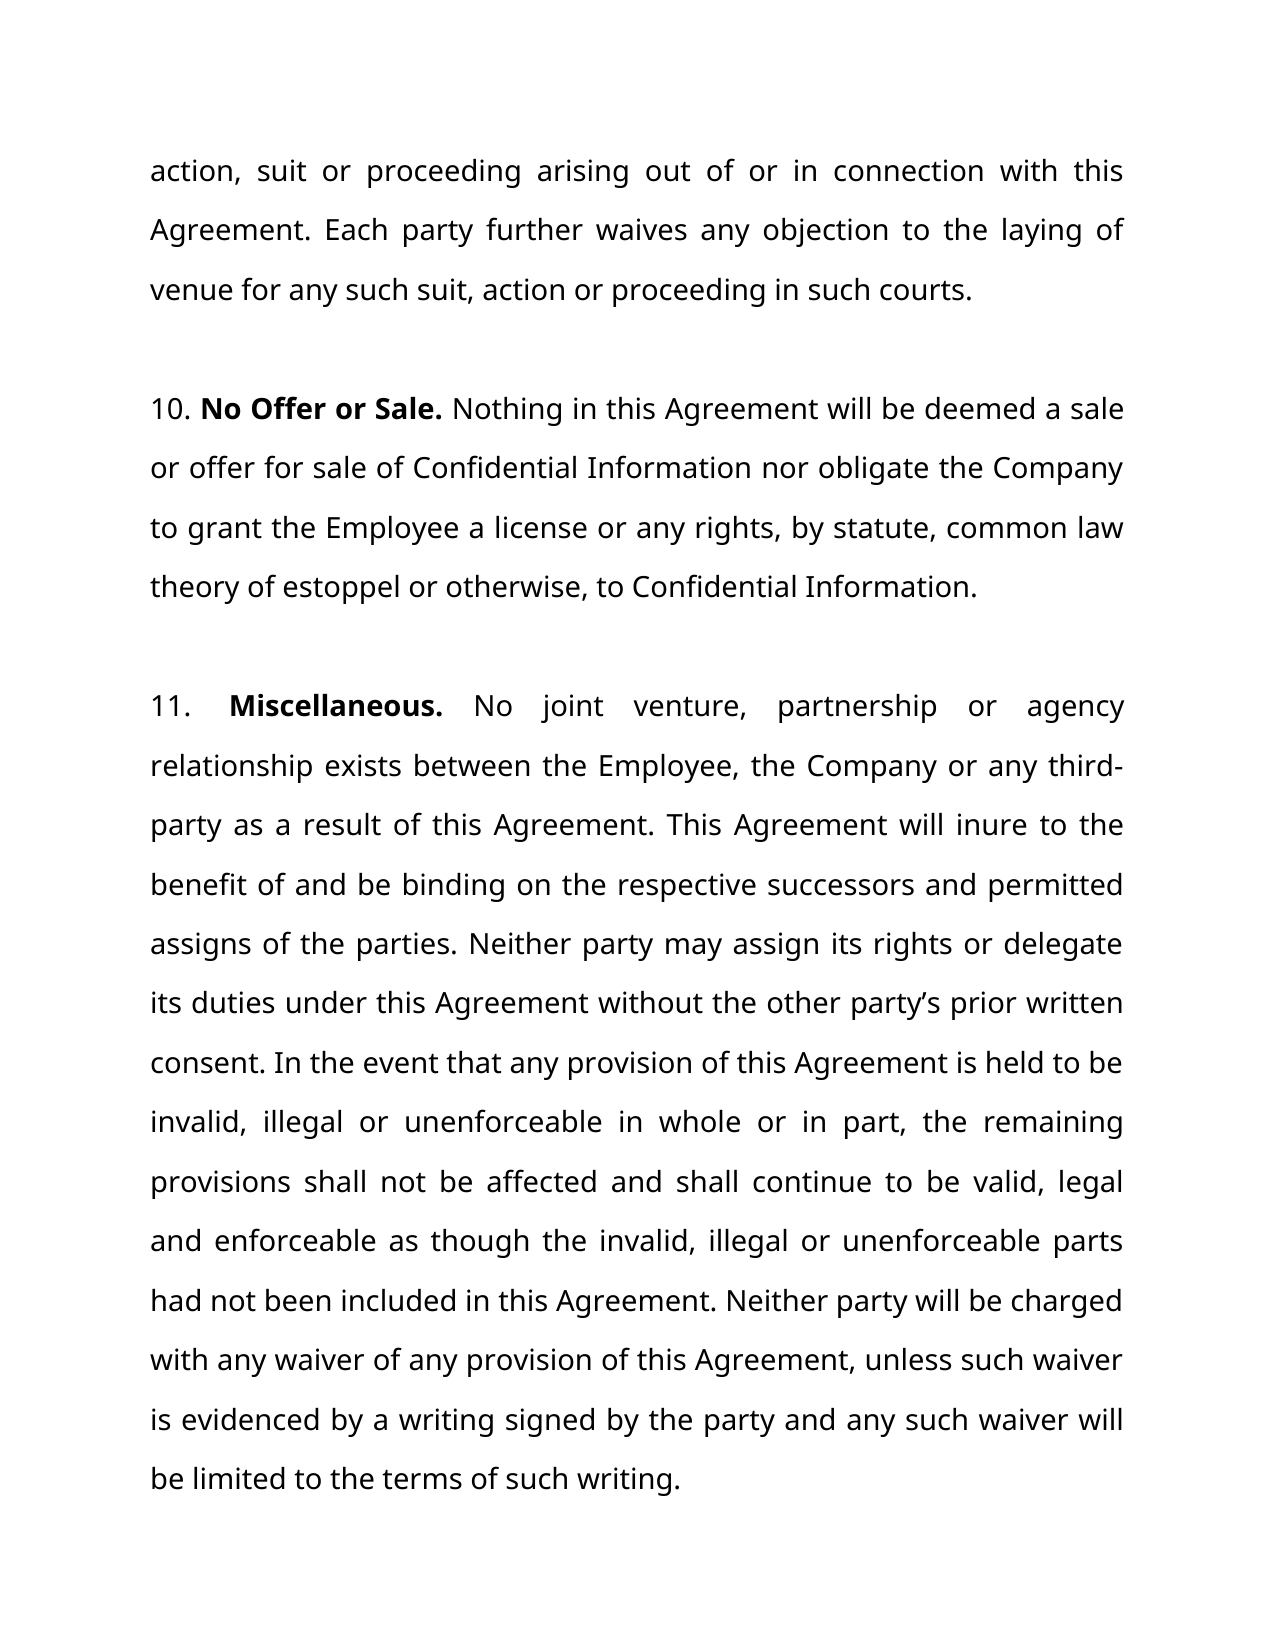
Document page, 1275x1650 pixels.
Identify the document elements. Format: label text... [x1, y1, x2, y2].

text 11. Miscellaneous. No joint venture, partnership or agency relationship exists between the Employee, the Company or any third-party as a result of this Agreement. This Agreement will inure to the benefit of and be binding on the respective successors and permitted assigns of the parties. Neither party may assign its rights or delegate its duties under this Agreement without the other party’s prior written consent. In the event that any provision of this Agreement is held to be invalid, illegal or unenforceable in whole or in part, the remaining provisions shall not be affected and shall continue to be valid, legal and enforceable as though the invalid, illegal or unenforceable parts had not been included in this Agreement. Neither party will be charged with any waiver of any provision of this Agreement, unless such waiver is evidenced by a writing signed by the party and any such waiver will be limited to the terms of such writing. [150, 685, 1125, 1498]
text 10. No Offer or Sale. Nothing in this Agreement will be deemed a sale or offer for sale of Confidential Information nor obligate the Company to grant the Employee a license or any rights, by statute, common law theory of estoppel or otherwise, to Confidential Information. [150, 388, 1125, 606]
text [150, 150, 1125, 309]
